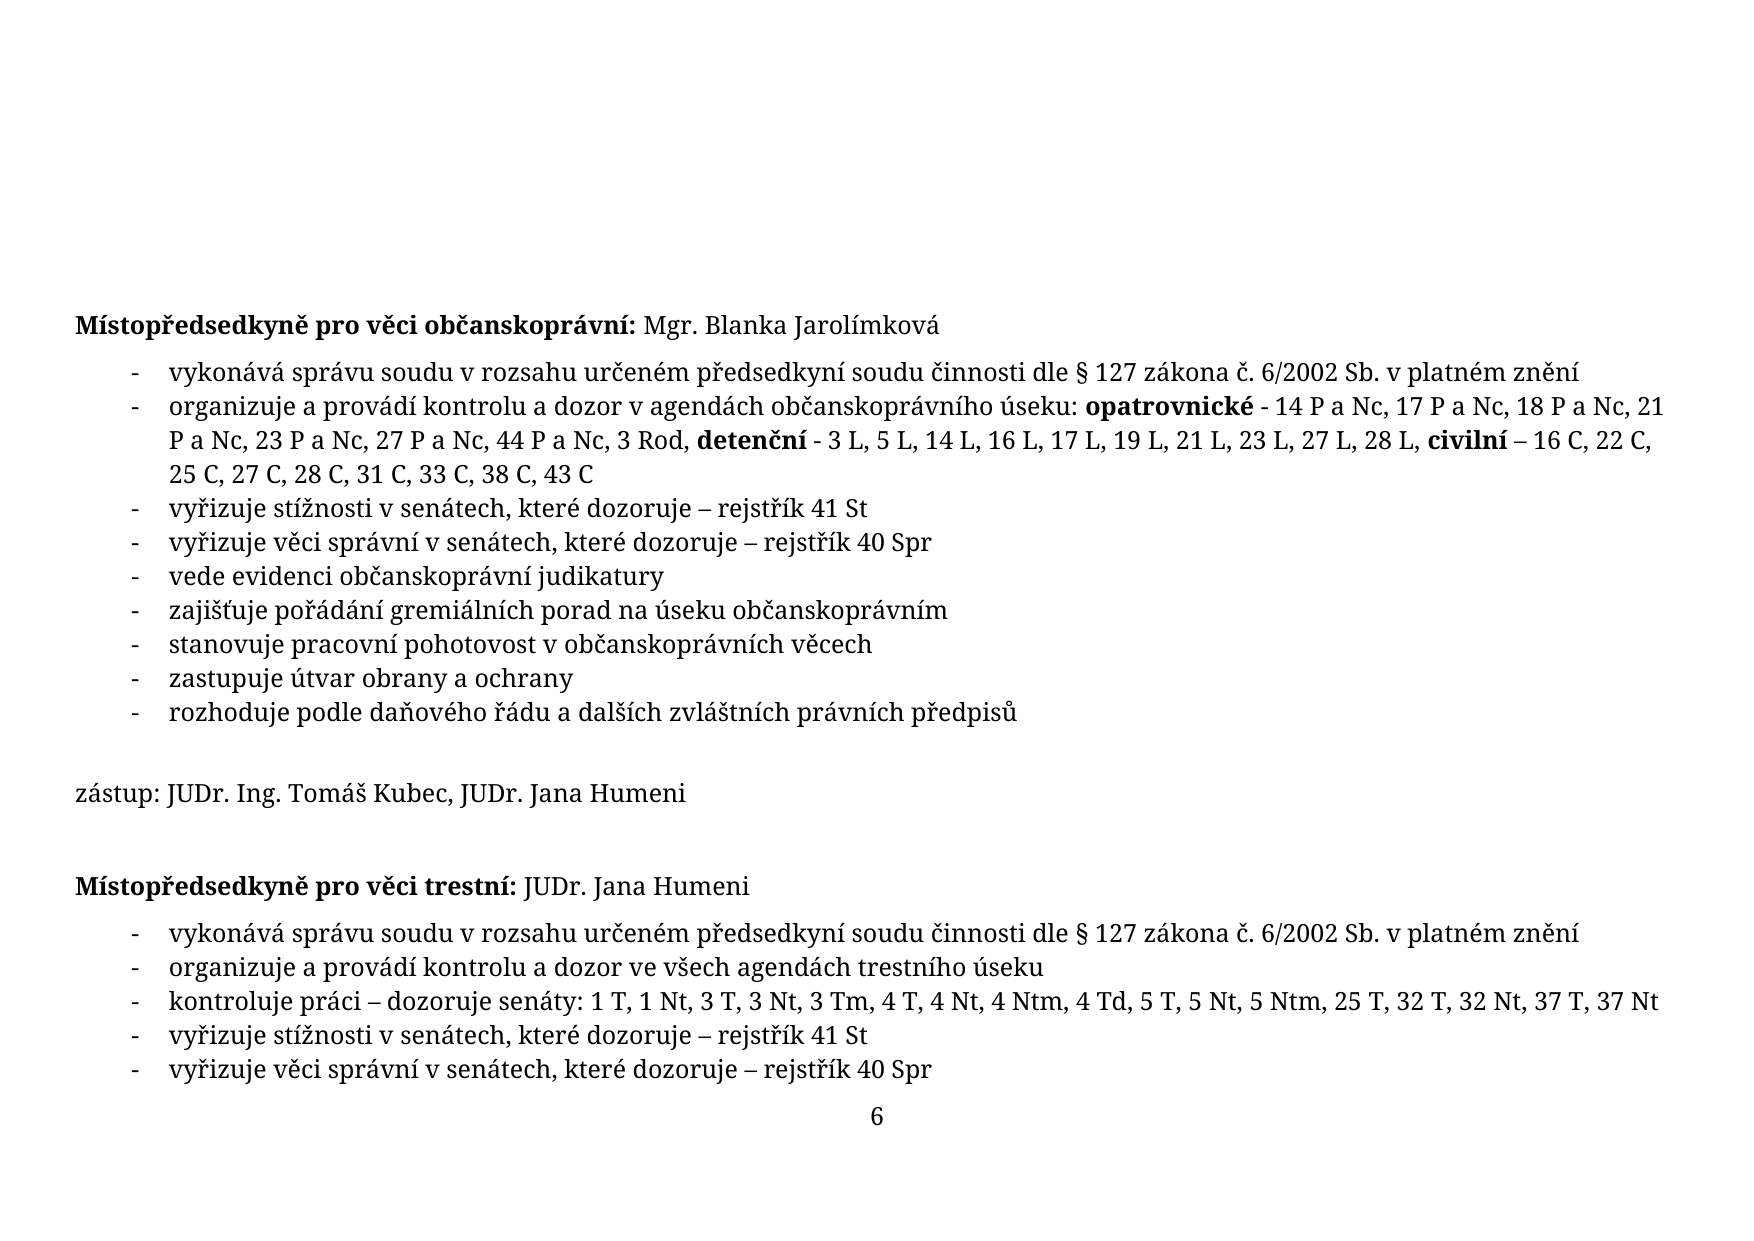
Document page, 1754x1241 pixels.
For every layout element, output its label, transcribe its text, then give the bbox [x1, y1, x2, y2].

text Místopředsedkyně pro věci občanskoprávní: Mgr. Blanka Jarolímková [75, 308, 1679, 342]
list organizuje a provádí kontrolu a dozor v agendách občanskoprávního úseku: opatrovnické - 14 P a Nc, 17 P a Nc, 18 P a Nc, 21 P a Nc, 23 P a Nc, 27 P a Nc, 44 P a Nc, 3 Rod, detenční - 3 L, 5 L, 14 L, 16 L, 17 L, 19 L, 21 L, 23 L, 27 L, 28 L, civilní – 16 C, 22 C, 25 C, 27 C, 28 C, 31 C, 33 C, 38 C, 43 C [131, 388, 1679, 491]
list vyřizuje věci správní v senátech, které dozoruje – rejstřík 40 Spr [131, 525, 1679, 559]
list vyřizuje věci správní v senátech, které dozoruje – rejstřík 40 Spr [131, 1052, 1679, 1086]
list vyřizuje stížnosti v senátech, které dozoruje – rejstřík 41 St [131, 1017, 1679, 1052]
list organizuje a provádí kontrolu a dozor ve všech agendách trestního úseku [131, 949, 1679, 983]
list kontroluje práci – dozoruje senáty: 1 T, 1 Nt, 3 T, 3 Nt, 3 Tm, 4 T, 4 Nt, 4 Ntm, 4 Td, 5 T, 5 Nt, 5 Ntm, 25 T, 32 T, 32 Nt, 37 T, 37 Nt [131, 983, 1679, 1017]
list stanovuje pracovní pohotovost v občanskoprávních věcech [131, 627, 1679, 661]
text Místopředsedkyně pro věci trestní: JUDr. Jana Humeni [75, 869, 1679, 903]
list zastupuje útvar obrany a ochrany [131, 661, 1679, 695]
list rozhoduje podle daňového řádu a dalších zvláštních právních předpisů [131, 695, 1679, 729]
list vyřizuje stížnosti v senátech, které dozoruje – rejstřík 41 St [131, 491, 1679, 525]
list vykonává správu soudu v rozsahu určeném předsedkyní soudu činnosti dle § 127 zákona č. 6/2002 Sb. v platném znění [131, 915, 1679, 949]
list vede evidenci občanskoprávní judikatury [131, 559, 1679, 593]
list zajišťuje pořádání gremiálních porad na úseku občanskoprávním [131, 593, 1679, 627]
text zástup: JUDr. Ing. Tomáš Kubec, JUDr. Jana Humeni [75, 776, 1679, 810]
list vykonává správu soudu v rozsahu určeném předsedkyní soudu činnosti dle § 127 zákona č. 6/2002 Sb. v platném znění [131, 354, 1679, 388]
